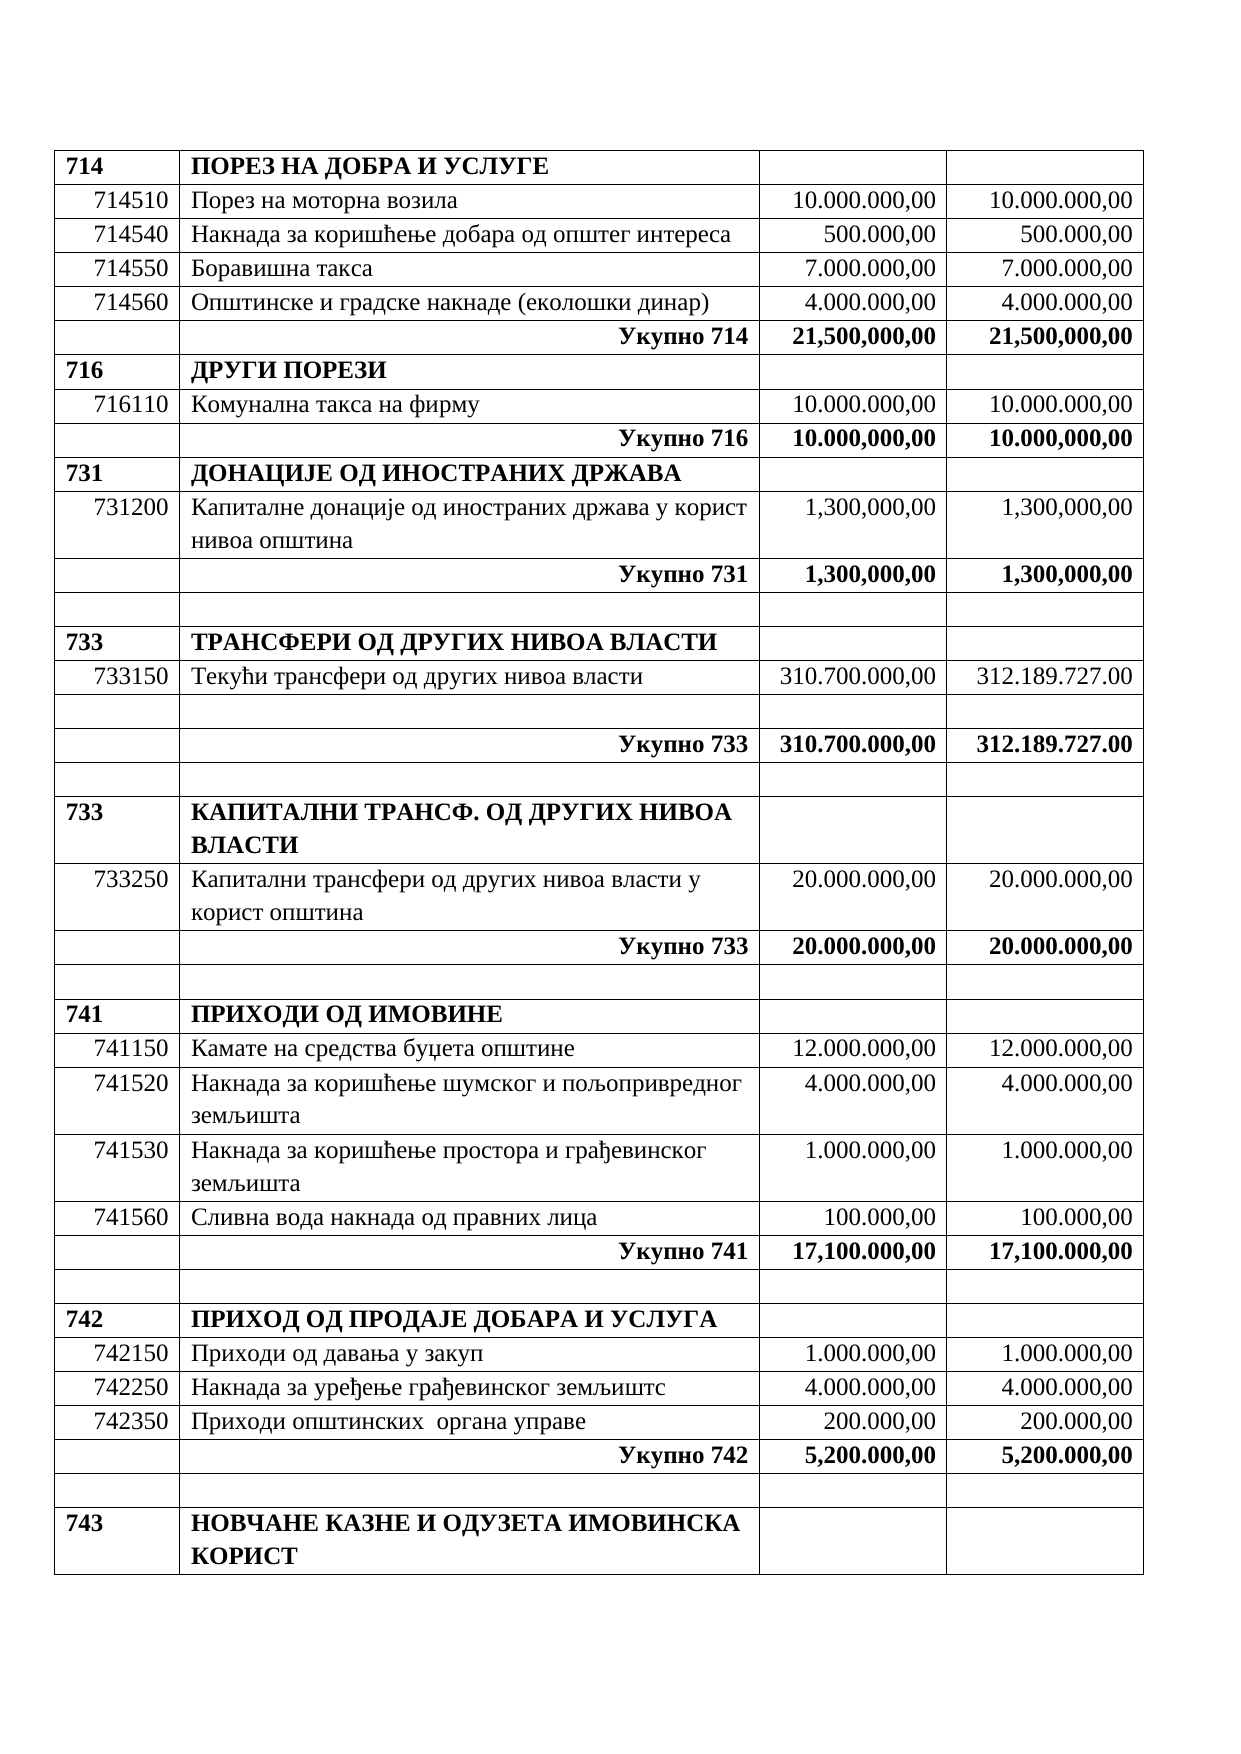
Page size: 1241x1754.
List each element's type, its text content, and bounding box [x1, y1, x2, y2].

table_cell Комунална такса на фирму [180, 390, 759, 422]
table_cell 741560 [55, 1202, 179, 1235]
table_cell [760, 1304, 946, 1337]
table_cell [55, 424, 179, 457]
table_cell 742350 [55, 1406, 179, 1439]
table_cell 742 [55, 1304, 179, 1337]
table_cell 1.000.000,00 [760, 1338, 946, 1371]
table_cell [760, 1474, 946, 1507]
table_cell [760, 763, 946, 796]
table_cell [180, 695, 759, 728]
table_cell [55, 1270, 179, 1303]
table_cell 741520 [55, 1068, 179, 1134]
table_cell ТРАНСФЕРИ ОД ДРУГИХ НИВОА ВЛАСТИ [180, 627, 759, 660]
table_cell 1.000.000,00 [760, 1135, 946, 1201]
table_cell 312.189.727.00 [947, 729, 1143, 762]
table_cell Сливна вода накнада од правних лица [180, 1202, 759, 1235]
table_cell Општинске и градске накнаде (еколошки динар) [180, 287, 759, 320]
table_cell [760, 1000, 946, 1032]
table_cell [947, 1508, 1143, 1574]
table_cell Приходи општинских органа управе [180, 1406, 759, 1439]
table_cell [947, 1304, 1143, 1337]
table_cell ДОНАЦИЈЕ ОД ИНОСТРАНИХ ДРЖАВА [180, 458, 759, 491]
table_cell [760, 797, 946, 863]
table_cell 741150 [55, 1034, 179, 1067]
table_cell 4.000.000,00 [760, 1068, 946, 1134]
table_cell 20.000.000,00 [760, 931, 946, 964]
table_cell 21,500,000,00 [947, 321, 1143, 354]
table_cell [947, 1000, 1143, 1032]
table_cell [55, 593, 179, 626]
table_cell 714510 [55, 185, 179, 218]
table_cell Укупно 741 [180, 1236, 759, 1269]
table_cell 20.000.000,00 [947, 864, 1143, 930]
table_cell 716 [55, 355, 179, 388]
table_cell Укупно 731 [180, 559, 759, 592]
table_cell 17,100.000,00 [760, 1236, 946, 1269]
table_cell [55, 1440, 179, 1473]
table_cell ПОРЕЗ НА ДОБРА И УСЛУГЕ [180, 151, 759, 184]
table_cell 1,300,000,00 [947, 559, 1143, 592]
table_cell [947, 797, 1143, 863]
table_cell 4.000.000,00 [760, 1372, 946, 1405]
table_cell 716110 [55, 390, 179, 422]
table_cell 17,100.000,00 [947, 1236, 1143, 1269]
table_cell [55, 695, 179, 728]
table_cell Укупно 716 [180, 424, 759, 457]
table_cell [55, 559, 179, 592]
table_cell [947, 1270, 1143, 1303]
table_cell 312.189.727.00 [947, 661, 1143, 694]
table_cell Капиталне донације од иностраних држава у корист нивоа општина [180, 492, 759, 558]
table_cell [760, 627, 946, 660]
table_cell Укупно 742 [180, 1440, 759, 1473]
table_cell 10.000,000,00 [947, 424, 1143, 457]
table_cell [947, 593, 1143, 626]
table_cell 100.000,00 [760, 1202, 946, 1235]
table_cell 741530 [55, 1135, 179, 1201]
table_cell Камате на средства буџета општине [180, 1034, 759, 1067]
table_cell 733150 [55, 661, 179, 694]
table_cell [760, 355, 946, 388]
table_cell [947, 1474, 1143, 1507]
table_cell 731 [55, 458, 179, 491]
table_cell 12.000.000,00 [947, 1034, 1143, 1067]
table_cell 7.000.000,00 [947, 253, 1143, 286]
table_cell [55, 1474, 179, 1507]
table_cell Укупно 714 [180, 321, 759, 354]
table_cell 7.000.000,00 [760, 253, 946, 286]
table_cell 310.700.000,00 [760, 729, 946, 762]
table_cell ПРИХОД ОД ПРОДАЈЕ ДОБАРА И УСЛУГА [180, 1304, 759, 1337]
table_cell 714550 [55, 253, 179, 286]
table_cell [947, 627, 1143, 660]
table_cell 741 [55, 1000, 179, 1032]
table_cell 310.700.000,00 [760, 661, 946, 694]
table_cell [180, 763, 759, 796]
table_cell КАПИТАЛНИ ТРАНСФ. ОД ДРУГИХ НИВОА ВЛАСТИ [180, 797, 759, 863]
table_cell 1.000.000,00 [947, 1135, 1143, 1201]
table_cell [760, 695, 946, 728]
table_cell [947, 695, 1143, 728]
table_cell Порез на моторна возила [180, 185, 759, 218]
table_cell 100.000,00 [947, 1202, 1143, 1235]
table_cell 1,300,000,00 [760, 492, 946, 558]
table_cell 20.000.000,00 [760, 864, 946, 930]
table_cell 743 [55, 1508, 179, 1574]
table_cell 200.000,00 [947, 1406, 1143, 1439]
table_cell 10.000,000,00 [760, 424, 946, 457]
table_cell 500.000,00 [947, 219, 1143, 252]
table_cell 5,200.000,00 [947, 1440, 1143, 1473]
table_cell Накнада за коришћење шумског и пољопривредног земљишта [180, 1068, 759, 1134]
table_cell [55, 763, 179, 796]
table_cell 4.000.000,00 [947, 1372, 1143, 1405]
table_cell 4.000.000,00 [760, 287, 946, 320]
table_cell [180, 593, 759, 626]
table_cell Накнада за уређење грађевинског земљиштс [180, 1372, 759, 1405]
table_cell 1,300,000,00 [947, 492, 1143, 558]
table_cell 742250 [55, 1372, 179, 1405]
table_cell [55, 321, 179, 354]
table_cell [760, 151, 946, 184]
table_cell 200.000,00 [760, 1406, 946, 1439]
table_cell ДРУГИ ПОРЕЗИ [180, 355, 759, 388]
table_cell [760, 1270, 946, 1303]
table_cell Приходи од давања у закуп [180, 1338, 759, 1371]
table_cell 10.000.000,00 [760, 185, 946, 218]
table_cell 733 [55, 797, 179, 863]
table_cell 12.000.000,00 [760, 1034, 946, 1067]
table_cell [180, 1474, 759, 1507]
table_cell 714540 [55, 219, 179, 252]
table_cell Накнада за коришћење простора и грађевинског земљишта [180, 1135, 759, 1201]
table_cell [55, 1236, 179, 1269]
table_cell 5,200.000,00 [760, 1440, 946, 1473]
table_cell [55, 729, 179, 762]
table_cell НОВЧАНЕ КАЗНЕ И ОДУЗЕТА ИМОВИНСКА КОРИСТ [180, 1508, 759, 1574]
table_cell [947, 458, 1143, 491]
table_cell [947, 965, 1143, 998]
table_cell [760, 593, 946, 626]
table_cell Укупно 733 [180, 931, 759, 964]
table_cell 1.000.000,00 [947, 1338, 1143, 1371]
table_cell 1,300,000,00 [760, 559, 946, 592]
table_cell 500.000,00 [760, 219, 946, 252]
table_cell 731200 [55, 492, 179, 558]
table_cell [180, 1270, 759, 1303]
table_cell 20.000.000,00 [947, 931, 1143, 964]
table_cell 742150 [55, 1338, 179, 1371]
table_cell [947, 763, 1143, 796]
table_cell 4.000.000,00 [947, 287, 1143, 320]
table_cell [947, 151, 1143, 184]
table_cell Укупно 733 [180, 729, 759, 762]
table_cell 10.000.000,00 [947, 185, 1143, 218]
table_cell [180, 965, 759, 998]
table_cell Текући трансфери од других нивоа власти [180, 661, 759, 694]
table_cell 714 [55, 151, 179, 184]
table_cell [760, 458, 946, 491]
table_cell 21,500,000,00 [760, 321, 946, 354]
table_cell 714560 [55, 287, 179, 320]
table_cell 4.000.000,00 [947, 1068, 1143, 1134]
table_cell Накнада за коришћење добара од општег интереса [180, 219, 759, 252]
table_cell [760, 1508, 946, 1574]
table_cell Капитални трансфери од других нивоа власти у корист општина [180, 864, 759, 930]
table_cell [55, 965, 179, 998]
table_cell [947, 355, 1143, 388]
table_cell 733 [55, 627, 179, 660]
table_cell 10.000.000,00 [947, 390, 1143, 422]
table_cell [55, 931, 179, 964]
table_cell Боравишна такса [180, 253, 759, 286]
table_cell ПРИХОДИ ОД ИМОВИНЕ [180, 1000, 759, 1032]
table_cell 10.000.000,00 [760, 390, 946, 422]
table_cell 733250 [55, 864, 179, 930]
table_cell [760, 965, 946, 998]
